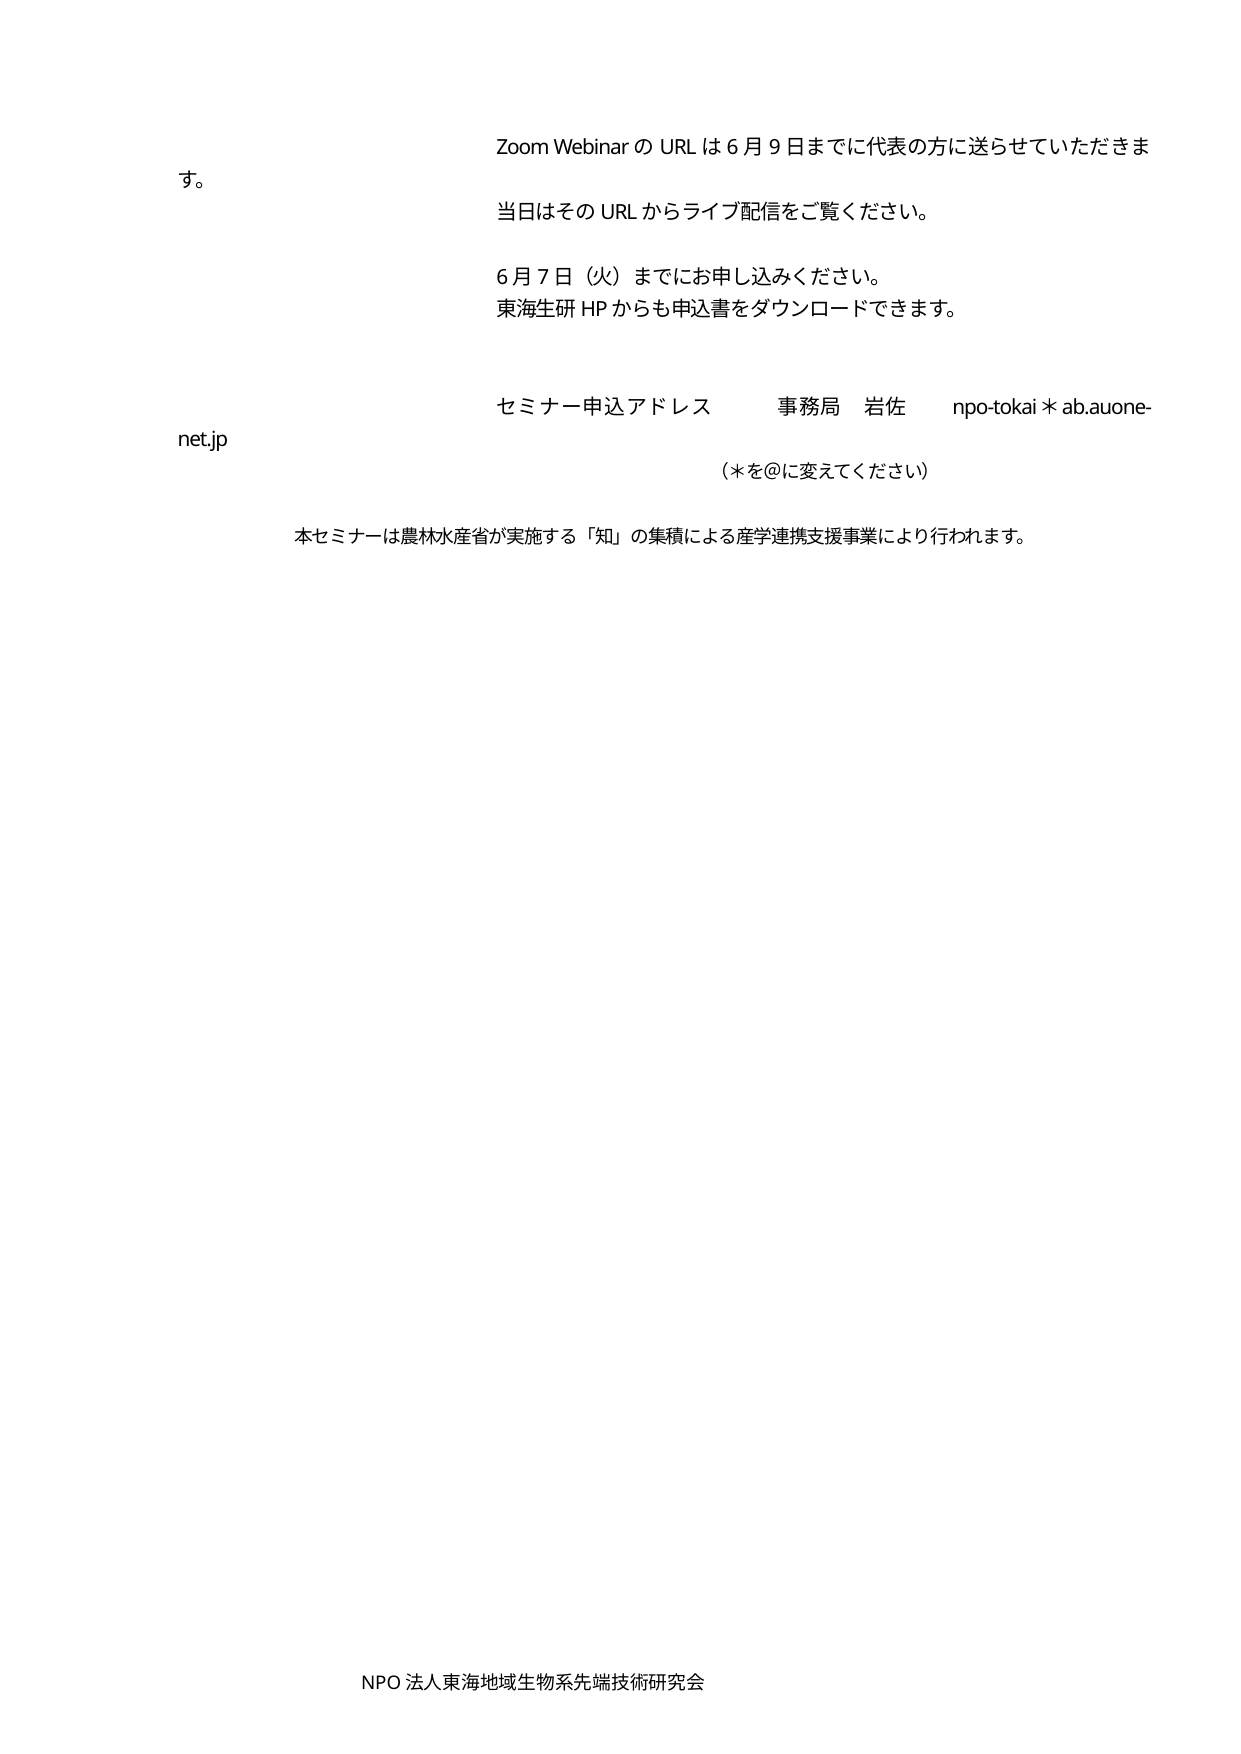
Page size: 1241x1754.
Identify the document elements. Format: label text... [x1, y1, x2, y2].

text セミナー申込アドレス 事務局 岩佐 npo-tokai＊ab.auone-net.jp [177, 389, 1152, 454]
text 当日はそのURLからライブ配信をご覧ください。 [177, 194, 1152, 227]
text 6月7日（火）までにお申し込みください。 [177, 259, 1152, 292]
text Zoom WebinarのURLは6月9日までに代表の方に送らせていただきます。 [177, 129, 1152, 194]
text （＊を＠に変えてください） [177, 454, 1152, 487]
text 本セミナーは農林水産省が実施する「知」の集積による産学連携支援事業により行われます。 [177, 519, 1152, 552]
text 東海生研HPからも申込書をダウンロードできます。 [177, 292, 1152, 324]
